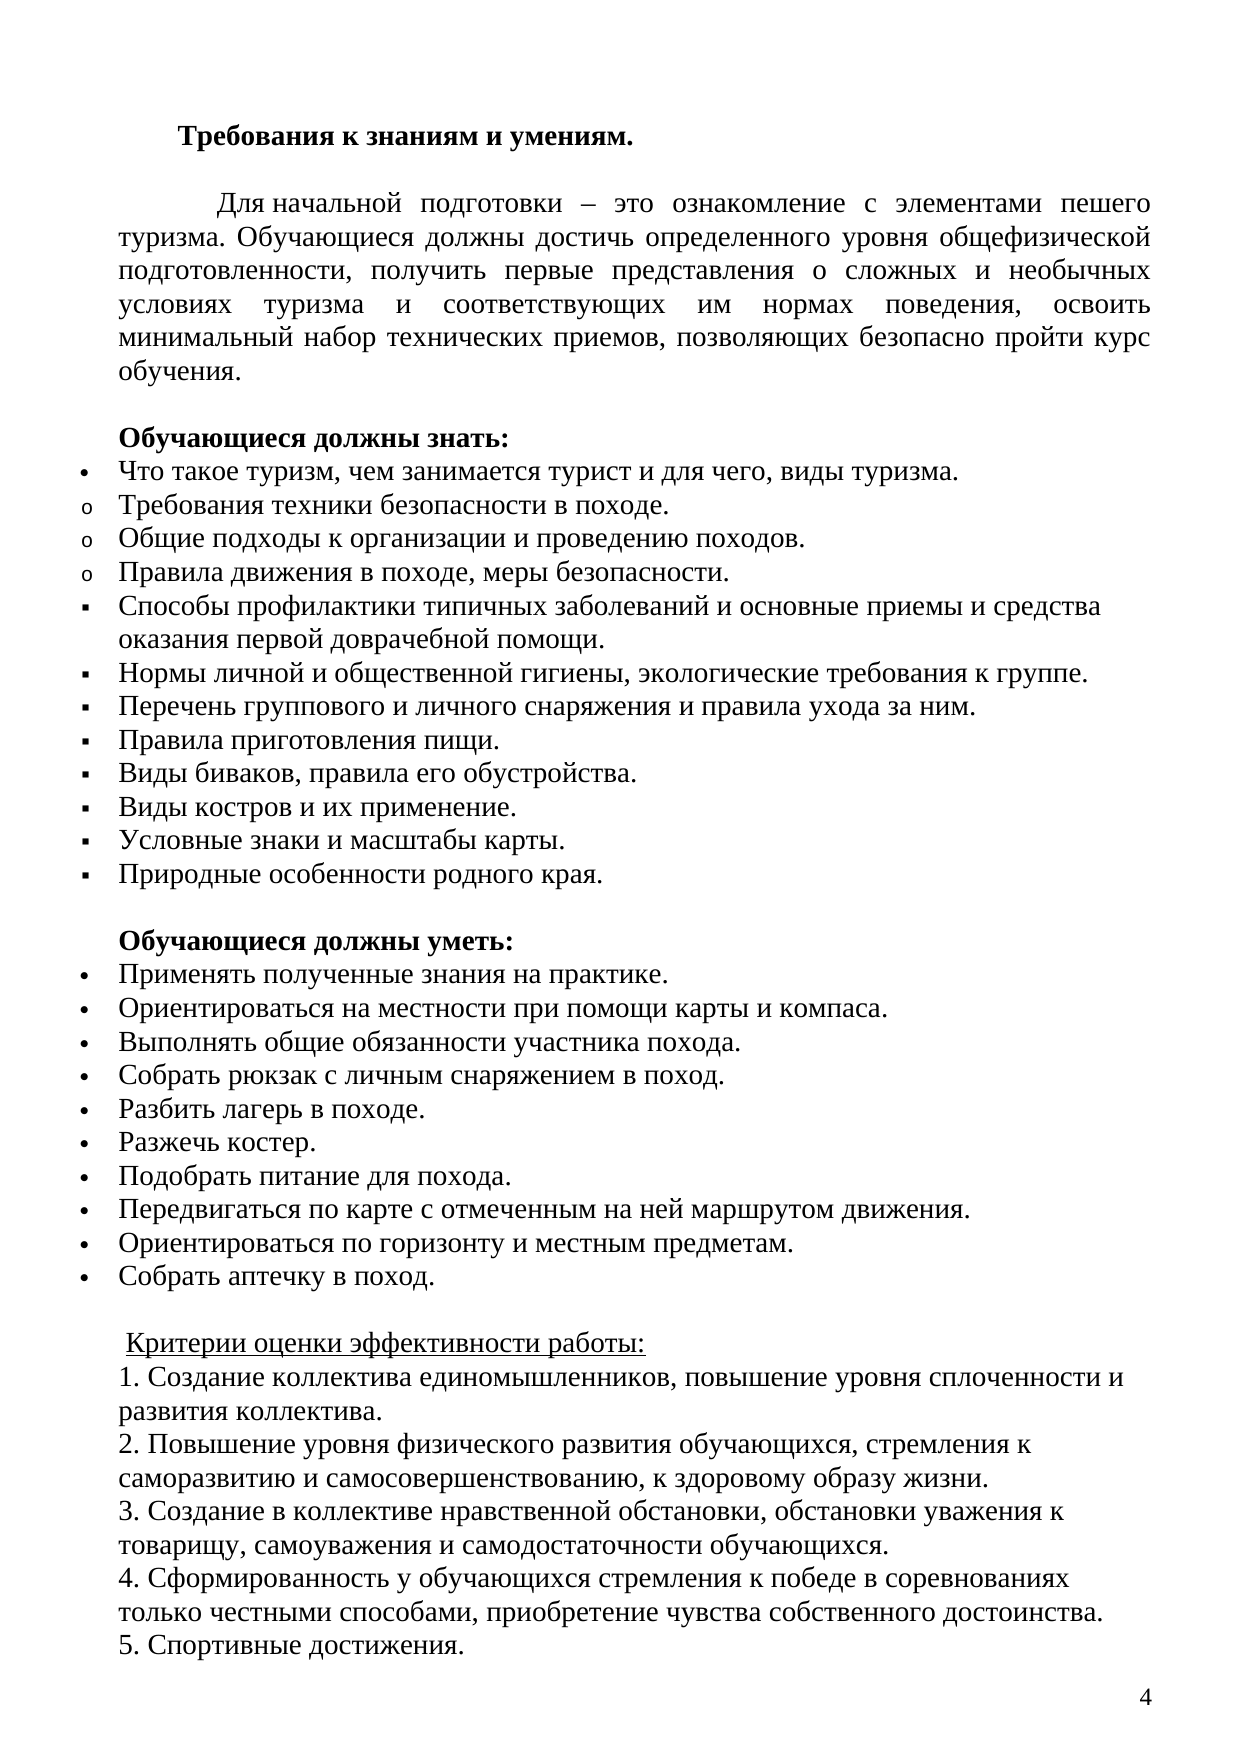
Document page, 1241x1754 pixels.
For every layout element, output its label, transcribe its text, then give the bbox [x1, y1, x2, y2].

text Обучающиеся должны знать: [118, 420, 1152, 453]
list Собрать аптечку в поход. [81, 1258, 1152, 1292]
list Ориентироваться по горизонту и местным предметам. [81, 1225, 1152, 1258]
list Разжечь костер. [81, 1124, 1152, 1158]
list Правила движения в походе, меры безопасности. [81, 554, 1152, 588]
text 1. Создание коллектива единомышленников, повышение уровня сплоченности и развития коллектива. [118, 1359, 1152, 1426]
list Общие подходы к организации и проведению походов. [81, 521, 1152, 554]
list Что такое туризм, чем занимается турист и для чего, виды туризма. [81, 453, 1152, 487]
text 3. Создание в коллективе нравственной обстановки, обстановки уважения к товарищу, самоуважения и самодостаточности обучающихся. [118, 1493, 1152, 1560]
list Перечень группового и личного снаряжения и правила ухода за ним. [81, 688, 1152, 722]
list Подобрать питание для похода. [81, 1158, 1152, 1191]
text Обучающиеся должны уметь: [118, 923, 1152, 957]
text 4. Сформированность у обучающихся стремления к победе в соревнованиях только честными способами, приобретение чувства собственного достоинства. [118, 1560, 1152, 1627]
list Нормы личной и общественной гигиены, экологические требования к группе. [81, 655, 1152, 688]
list Виды костров и их применение. [81, 789, 1152, 822]
list Передвигаться по карте с отмеченным на ней маршрутом движения. [81, 1191, 1152, 1225]
list Способы профилактики типичных заболеваний и основные приемы и средства оказания первой доврачебной помощи. [81, 588, 1152, 655]
list Правила приготовления пищи. [81, 722, 1152, 755]
list Виды биваков, правила его обустройства. [81, 755, 1152, 789]
list Разбить лагерь в походе. [81, 1091, 1152, 1124]
list Природные особенности родного края. [81, 856, 1152, 889]
text Требования к знаниям и умениям. [118, 118, 1152, 152]
list Выполнять общие обязанности участника похода. [81, 1024, 1152, 1057]
list Собрать рюкзак с личным снаряжением в поход. [81, 1057, 1152, 1091]
text 5. Спортивные достижения. [118, 1627, 1152, 1661]
list Требования техники безопасности в походе. [81, 487, 1152, 521]
list Условные знаки и масштабы карты. [81, 822, 1152, 856]
text Критерии оценки эффективности работы: [118, 1326, 1152, 1359]
list Применять полученные знания на практике. [81, 957, 1152, 990]
list Ориентироваться на местности при помощи карты и компаса. [81, 990, 1152, 1024]
text 2. Повышение уровня физического развития обучающихся, стремления к саморазвитию и самосовершенствованию, к здоровому образу жизни. [118, 1426, 1152, 1493]
text Для начальной подготовки – это ознакомление с элементами пешего туризма. Обучающиеся должны достичь определенного уровня общефизической подготовленности, получить первые представления о сложных и необычных условиях туризма и соответствующих им нормах поведения, освоить минимальный набор технических приемов, позволяющих безопасно пройти курс обучения. [118, 185, 1152, 386]
